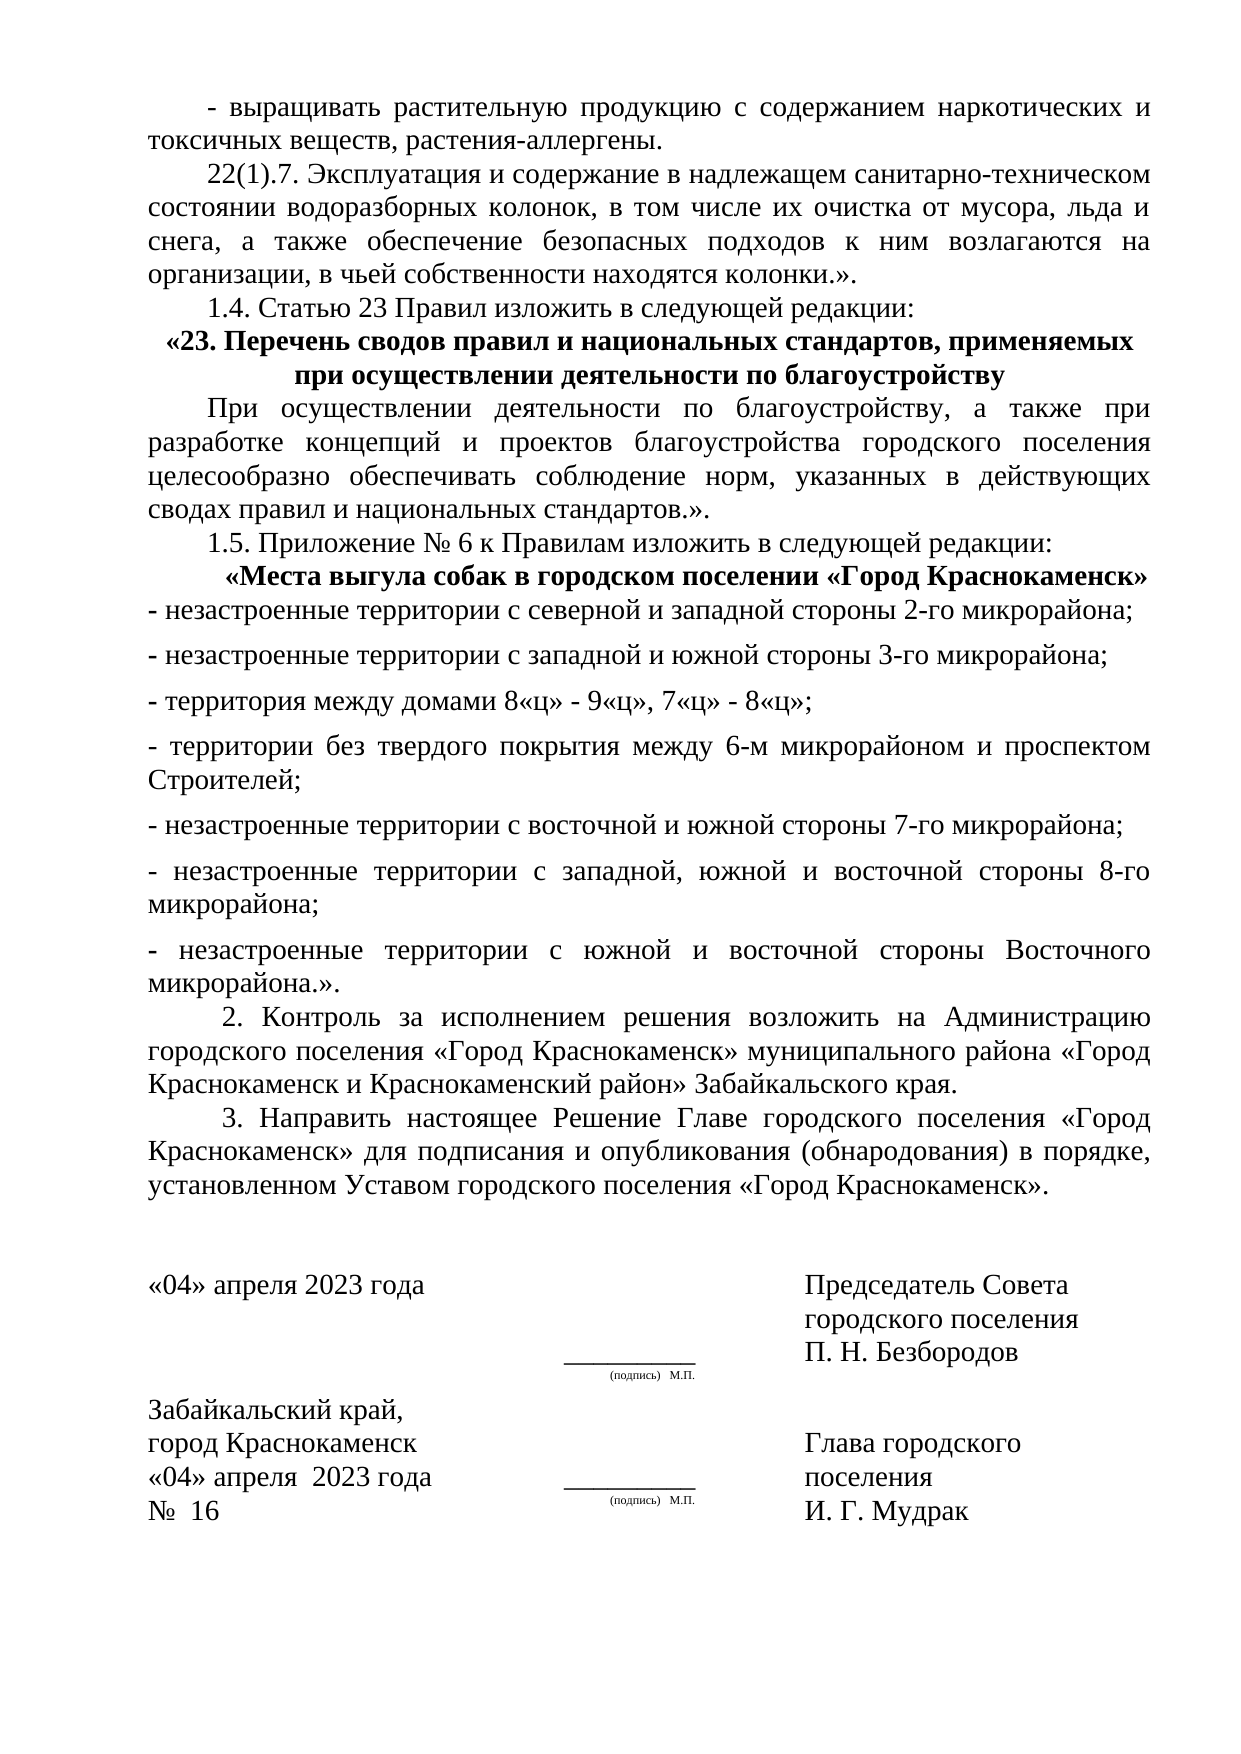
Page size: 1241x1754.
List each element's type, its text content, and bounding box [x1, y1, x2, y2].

text «Места выгула собак в городском поселении «Город Краснокаменск» [148, 558, 1152, 592]
table_cell Забайкальский край, город Краснокаменск «04» апреля 2023 года № 16 [142, 1392, 488, 1526]
text - территории без твердого покрытия между 6-м микрорайоном и проспектом Строителей; [148, 728, 1152, 795]
table_cell _________ (подпись) М.П. [488, 1392, 798, 1526]
text - выращивать растительную продукцию с содержанием наркотических и токсичных веществ, растения-аллергены. [148, 89, 1152, 156]
table_header «04» апреля 2023 года [142, 1234, 488, 1392]
text При осуществлении деятельности по благоустройству, а также при разработке концепций и проектов благоустройства городского поселения целесообразно обеспечивать соблюдение норм, указанных в действующих сводах правил и национальных стандартов.». [148, 391, 1152, 525]
text - незастроенные территории с западной, южной и восточной стороны 8-го микрорайона; [148, 853, 1152, 920]
text 3. Направить настоящее Решение Главе городского поселения «Город Краснокаменск» для подписания и опубликования (обнародования) в порядке, установленном Уставом городского поселения «Город Краснокаменск». [148, 1100, 1152, 1200]
text 2. Контроль за исполнением решения возложить на Администрацию городского поселения «Город Краснокаменск» муниципального района «Город Краснокаменск и Краснокаменский район» Забайкальского края. [148, 999, 1152, 1100]
text 22(1).7. Эксплуатация и содержание в надлежащем санитарно-техническом состоянии водоразборных колонок, в том числе их очистка от мусора, льда и снега, а также обеспечение безопасных подходов к ним возлагаются на организации, в чьей собственности находятся колонки.». [148, 156, 1152, 290]
text - незастроенные территории с северной и западной стороны 2-го микрорайона; [148, 592, 1152, 625]
text - незастроенные территории с восточной и южной стороны 7-го микрорайона; [148, 807, 1152, 841]
text 1.4. Статью 23 Правил изложить в следующей редакции: [148, 290, 1152, 323]
text - территория между домами 8«ц» - 9«ц», 7«ц» - 8«ц»; [148, 683, 1152, 716]
text «23. Перечень сводов правил и национальных стандартов, применяемых при осуществлении деятельности по благоустройству [148, 323, 1152, 391]
text - незастроенные территории с западной и южной стороны 3-го микрорайона; [148, 637, 1152, 671]
table_cell Глава городского поселения И. Г. Мудрак [798, 1392, 1158, 1526]
text - незастроенные территории с южной и восточной стороны Восточного микрорайона.». [148, 932, 1152, 999]
text 1.5. Приложение № 6 к Правилам изложить в следующей редакции: [148, 525, 1152, 558]
table_header _________ (подпись) М.П. [488, 1234, 798, 1392]
table_header Председатель Совета городского поселения П. Н. Безбородов [798, 1234, 1158, 1392]
